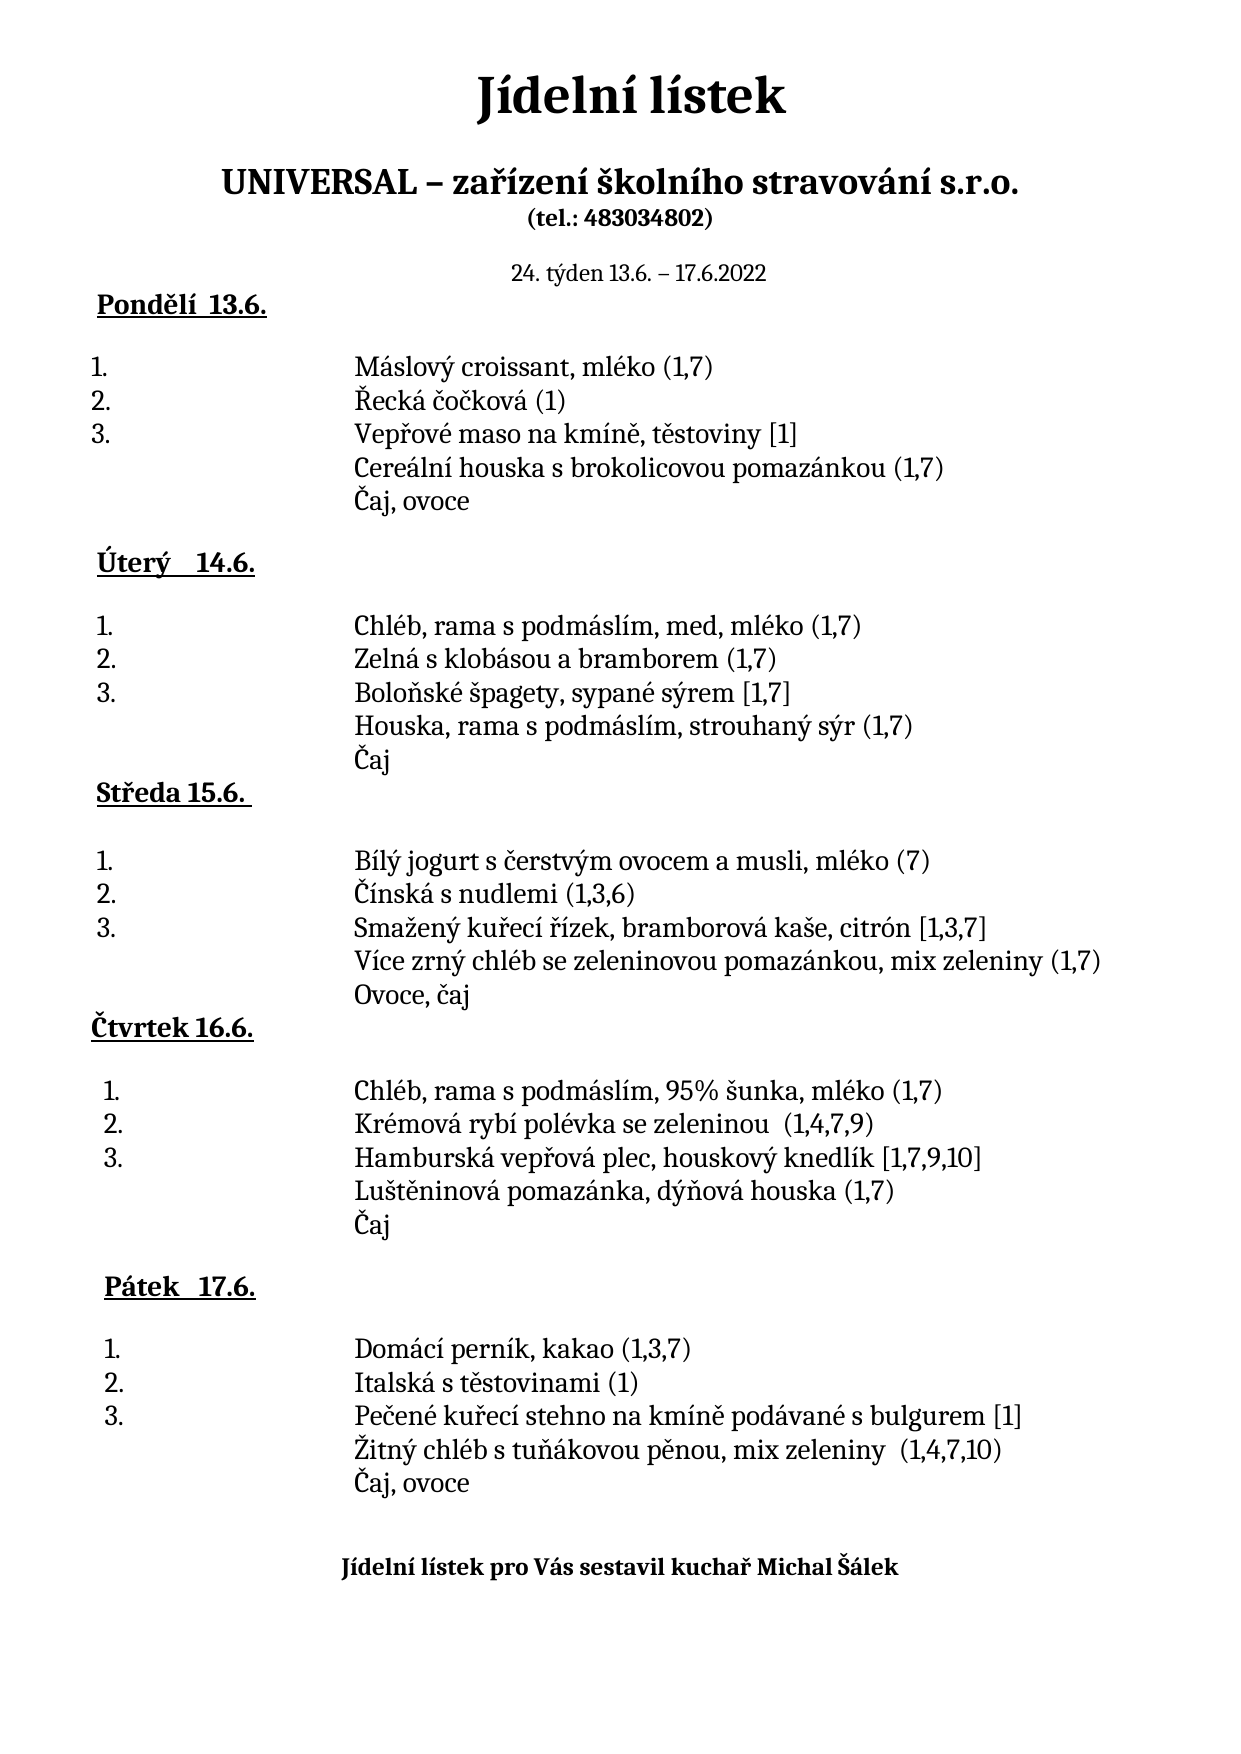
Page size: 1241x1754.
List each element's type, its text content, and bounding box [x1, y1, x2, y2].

text Čaj [97, 743, 1181, 777]
list Smažený kuřecí řízek, bramborová kaše, citrón [1,3,7] [97, 911, 1181, 944]
text 2. Řecká čočková (1) [59, 384, 1181, 417]
text 3. Vepřové maso na kmíně, těstoviny [1] [59, 417, 1181, 451]
text 24. týden 13.6. – 17.6.2022 [97, 259, 1181, 288]
text 1. Máslový croissant, mléko (1,7) [59, 350, 1181, 384]
list Boloňské špagety, sypané sýrem [1,7] [97, 676, 1181, 709]
list Pečené kuřecí stehno na kmíně podávané s bulgurem [1] [104, 1399, 1181, 1433]
text (tel.: 483034802) [59, 204, 1181, 233]
list Zelná s klobásou a bramborem (1,7) [97, 642, 1181, 676]
text Středa 15.6. [97, 777, 1181, 810]
list Hamburská vepřová plec, houskový knedlík [1,7,9,10] [103, 1141, 1181, 1174]
list Luštěninová pomazánka, dýňová houska (1,7) [354, 1174, 1181, 1208]
title Jídelní lístek [59, 65, 1181, 127]
text Houska, rama s podmáslím, strouhaný sýr (1,7) [280, 709, 1181, 743]
list Krémová rybí polévka se zeleninou (1,4,7,9) [103, 1107, 1181, 1141]
list Chléb, rama s podmáslím, 95% šunka, mléko (1,7) [103, 1074, 1181, 1107]
text Jídelní lístek pro Vás sestavil kuchař Michal Šálek [59, 1553, 1181, 1582]
text Čaj, ovoce [280, 1467, 1181, 1500]
list Bílý jogurt s čerstvým ovocem a musli, mléko (7) [97, 844, 1181, 877]
text Pátek 17.6. [59, 1270, 1181, 1304]
text Čtvrtek 16.6. [59, 1011, 1181, 1045]
list Chléb, rama s podmáslím, med, mléko (1,7) [97, 609, 1181, 642]
text UNIVERSAL – zařízení školního stravování s.r.o. [59, 161, 1181, 204]
list Italská s těstovinami (1) [104, 1366, 1181, 1399]
text Čaj [354, 1208, 1181, 1241]
list Domácí perník, kakao (1,3,7) [104, 1332, 1181, 1366]
text Ovoce, čaj [280, 978, 1181, 1011]
text Čaj, ovoce [59, 484, 1181, 518]
text Cereální houska s brokolicovou pomazánkou (1,7) [59, 451, 1181, 484]
list Více zrný chléb se zeleninovou pomazánkou, mix zeleniny (1,7) [134, 944, 1181, 978]
list Žitný chléb s tuňákovou pěnou, mix zeleniny (1,4,7,10) [142, 1433, 1181, 1467]
list Čínská s nudlemi (1,3,6) [97, 877, 1181, 911]
text Úterý 14.6. [97, 547, 1181, 580]
text Pondělí 13.6. [97, 288, 1181, 321]
